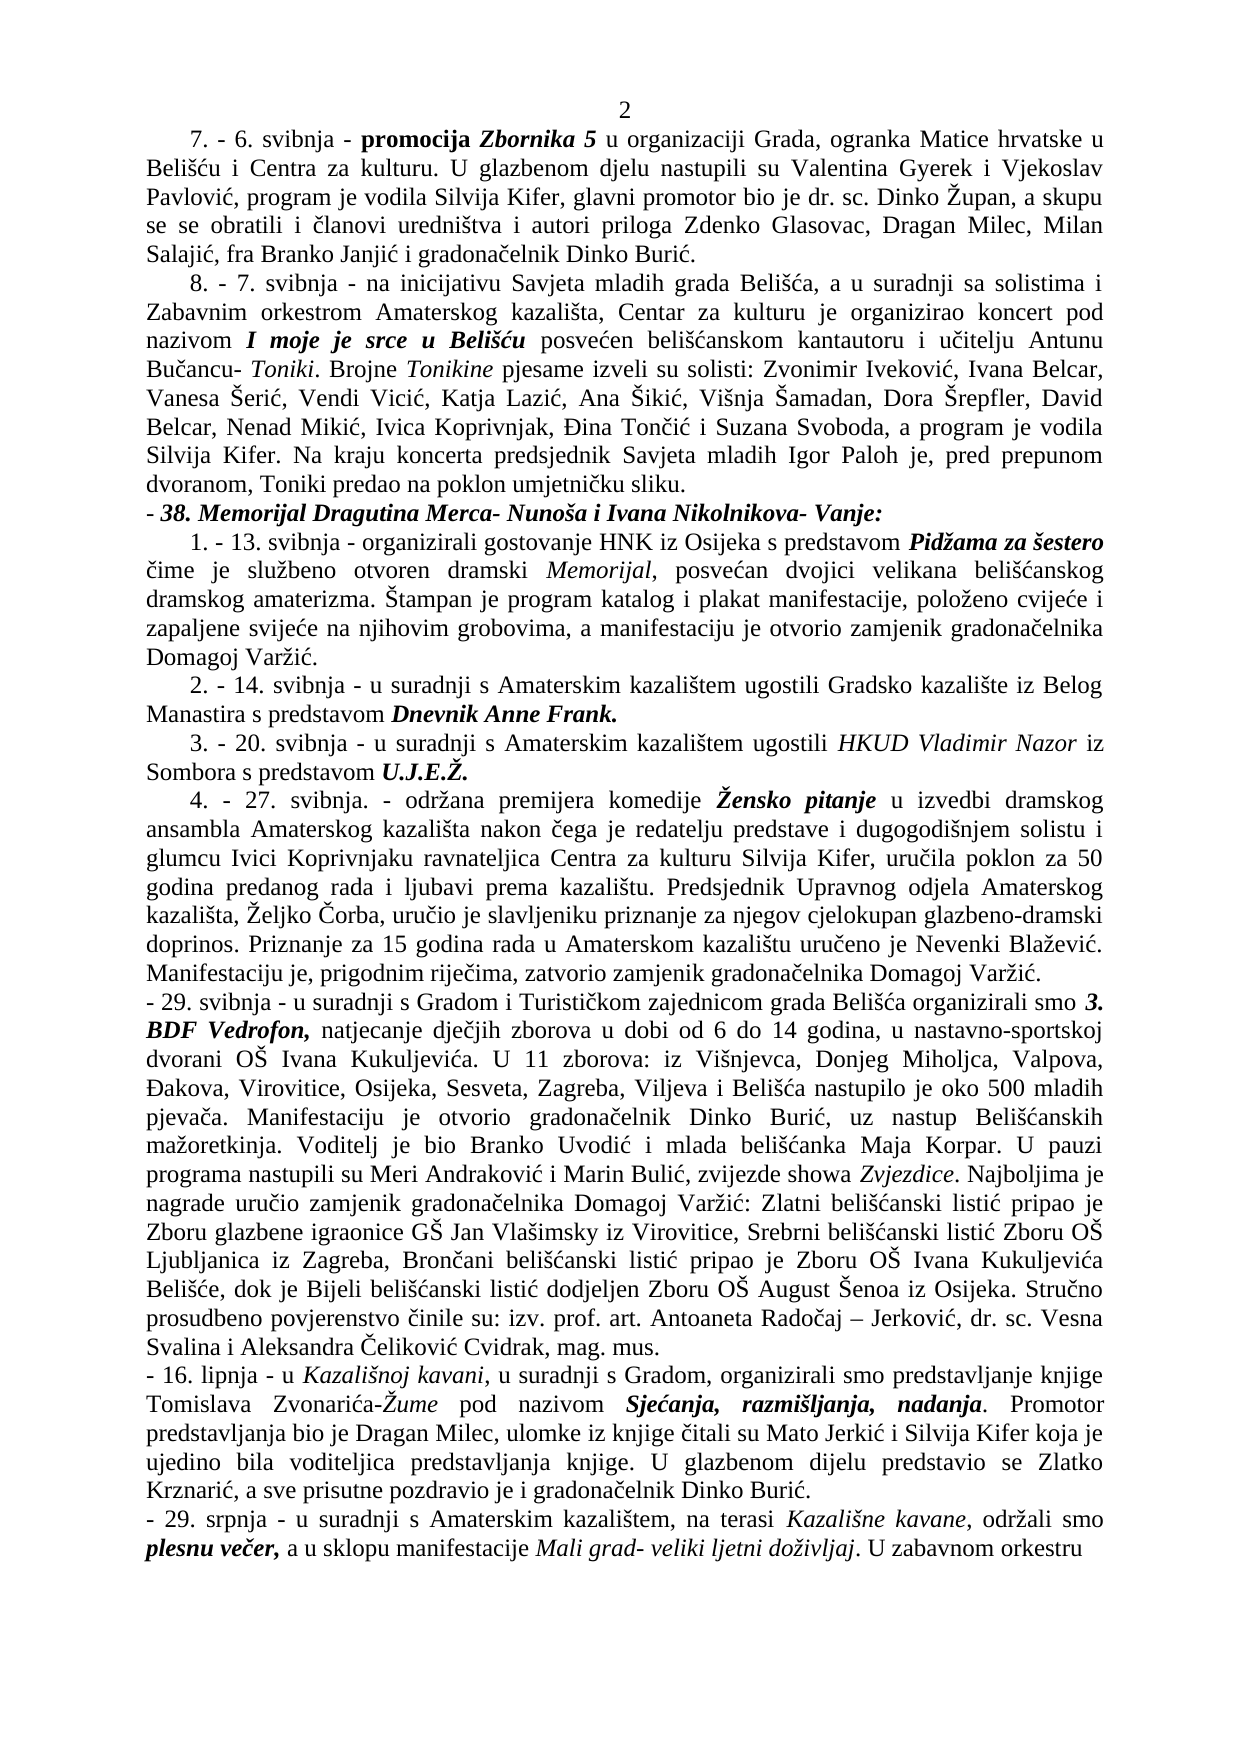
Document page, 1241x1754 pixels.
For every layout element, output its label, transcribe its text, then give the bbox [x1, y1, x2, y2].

text 3. - 20. svibnja - u suradnji s Amaterskim kazalištem ugostili HKUD Vladimir Nazor iz Sombora s predstavom U.J.E.Ž. [146, 728, 1104, 785]
text - 38. Memorijal Dragutina Merca- Nunoša i Ivana Nikolnikova- Vanje: [146, 498, 1104, 527]
text 2 [146, 95, 1104, 124]
text 4. - 27. svibnja. - održana premijera komedije Žensko pitanje u izvedbi dramskog ansambla Amaterskog kazališta nakon čega je redatelju predstave i dugogodišnjem solistu i glumcu Ivici Koprivnjaku ravnateljica Centra za kulturu Silvija Kifer, uručila poklon za 50 godina predanog rada i ljubavi prema kazalištu. Predsjednik Upravnog odjela Amaterskog kazališta, Željko Čorba, uručio je slavljeniku priznanje za njegov cjelokupan glazbeno-dramski doprinos. Priznanje za 15 godina rada u Amaterskom kazalištu uručeno je Nevenki Blažević. Manifestaciju je, prigodnim riječima, zatvorio zamjenik gradonačelnika Domagoj Varžić. [146, 785, 1104, 987]
text 1. - 13. svibnja - organizirali gostovanje HNK iz Osijeka s predstavom Pidžama za šestero čime je službeno otvoren dramski Memorijal, posvećan dvojici velikana belišćanskog dramskog amaterizma. Štampan je program katalog i plakat manifestacije, položeno cvijeće i zapaljene svijeće na njihovim grobovima, a manifestaciju je otvorio zamjenik gradonačelnika Domagoj Varžić. [146, 527, 1104, 670]
text 8. - 7. svibnja - na inicijativu Savjeta mladih grada Belišća, a u suradnji sa solistima i Zabavnim orkestrom Amaterskog kazališta, Centar za kulturu je organizirao koncert pod nazivom I moje je srce u Belišću posvećen belišćanskom kantautoru i učitelju Antunu Bučancu- Toniki. Brojne Tonikine pjesame izveli su solisti: Zvonimir Iveković, Ivana Belcar, Vanesa Šerić, Vendi Vicić, Katja Lazić, Ana Šikić, Višnja Šamadan, Dora Šrepfler, David Belcar, Nenad Mikić, Ivica Koprivnjak, Đina Tončić i Suzana Svoboda, a program je vodila Silvija Kifer. Na kraju koncerta predsjednik Savjeta mladih Igor Paloh je, pred prepunom dvoranom, Toniki predao na poklon umjetničku sliku. [146, 268, 1104, 498]
text - 16. lipnja - u Kazališnoj kavani, u suradnji s Gradom, organizirali smo predstavljanje knjige Tomislava Zvonarića-Žume pod nazivom Sjećanja, razmišljanja, nadanja. Promotor predstavljanja bio je Dragan Milec, ulomke iz knjige čitali su Mato Jerkić i Silvija Kifer koja je ujedino bila voditeljica predstavljanja knjige. U glazbenom dijelu predstavio se Zlatko Krznarić, a sve prisutne pozdravio je i gradonačelnik Dinko Burić. [146, 1360, 1104, 1504]
text 7. - 6. svibnja - promocija Zbornika 5 u organizaciji Grada, ogranka Matice hrvatske u Belišću i Centra za kulturu. U glazbenom djelu nastupili su Valentina Gyerek i Vjekoslav Pavlović, program je vodila Silvija Kifer, glavni promotor bio je dr. sc. Dinko Župan, a skupu se se obratili i članovi uredništva i autori priloga Zdenko Glasovac, Dragan Milec, Milan Salajić, fra Branko Janjić i gradonačelnik Dinko Burić. [146, 124, 1104, 268]
text 2. - 14. svibnja - u suradnji s Amaterskim kazalištem ugostili Gradsko kazalište iz Belog Manastira s predstavom Dnevnik Anne Frank. [146, 670, 1104, 728]
text - 29. srpnja - u suradnji s Amaterskim kazalištem, na terasi Kazališne kavane, održali smo plesnu večer, a u sklopu manifestacije Mali grad- veliki ljetni doživljaj. U zabavnom orkestru [146, 1504, 1104, 1562]
text - 29. svibnja - u suradnji s Gradom i Turističkom zajednicom grada Belišća organizirali smo 3. BDF Vedrofon, natjecanje dječjih zborova u dobi od 6 do 14 godina, u nastavno-sportskoj dvorani OŠ Ivana Kukuljevića. U 11 zborova: iz Višnjevca, Donjeg Miholjca, Valpova, Đakova, Virovitice, Osijeka, Sesveta, Zagreba, Viljeva i Belišća nastupilo je oko 500 mladih pjevača. Manifestaciju je otvorio gradonačelnik Dinko Burić, uz nastup Belišćanskih mažoretkinja. Voditelj je bio Branko Uvodić i mlada belišćanka Maja Korpar. U pauzi programa nastupili su Meri Andraković i Marin Bulić, zvijezde showa Zvjezdice. Najboljima je nagrade uručio zamjenik gradonačelnika Domagoj Varžić: Zlatni belišćanski listić pripao je Zboru glazbene igraonice GŠ Jan Vlašimsky iz Virovitice, Srebrni belišćanski listić Zboru OŠ Ljubljanica iz Zagreba, Brončani belišćanski listić pripao je Zboru OŠ Ivana Kukuljevića Belišće, dok je Bijeli belišćanski listić dodjeljen Zboru OŠ August Šenoa iz Osijeka. Stručno prosudbeno povjerenstvo činile su: izv. prof. art. Antoaneta Radočaj – Jerković, dr. sc. Vesna Svalina i Aleksandra Čeliković Cvidrak, mag. mus. [146, 987, 1104, 1360]
